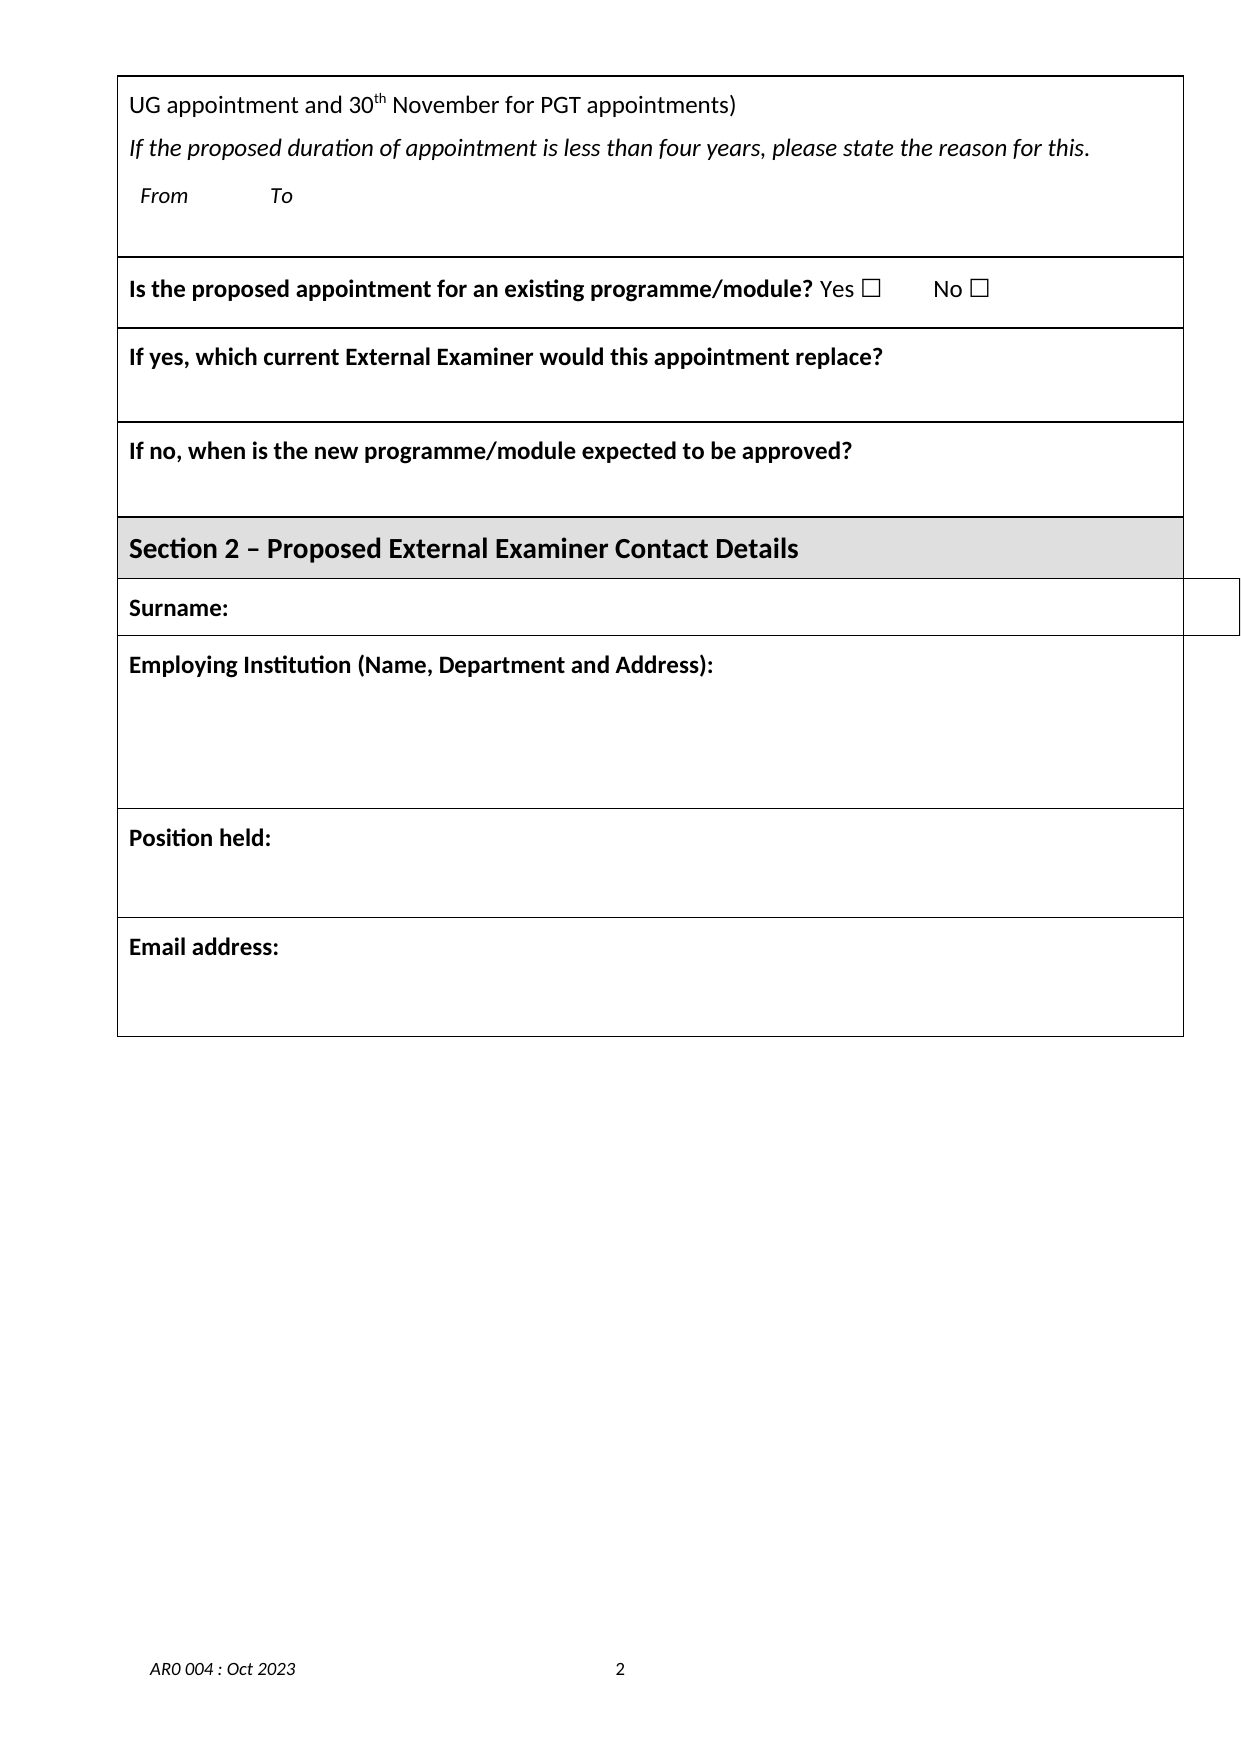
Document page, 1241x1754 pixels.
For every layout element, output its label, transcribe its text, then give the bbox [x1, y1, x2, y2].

table_cell Employing Institution (Name, Department and Address): [118, 636, 1183, 808]
table_cell If yes, which current External Examiner would this appointment replace? [118, 329, 1183, 421]
table_cell [1184, 579, 1239, 635]
table_cell Section 2 – Proposed External Examiner Contact Details [118, 518, 1183, 578]
table_cell Email address: [118, 918, 1183, 1036]
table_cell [118, 77, 1183, 256]
table_cell Surname: [118, 579, 1183, 635]
table_cell Is the proposed appointment for an existing programme/module? Yes No [118, 258, 1183, 327]
table_cell Position held: [118, 809, 1183, 917]
table_cell If no, when is the new programme/module expected to be approved? [118, 423, 1183, 516]
